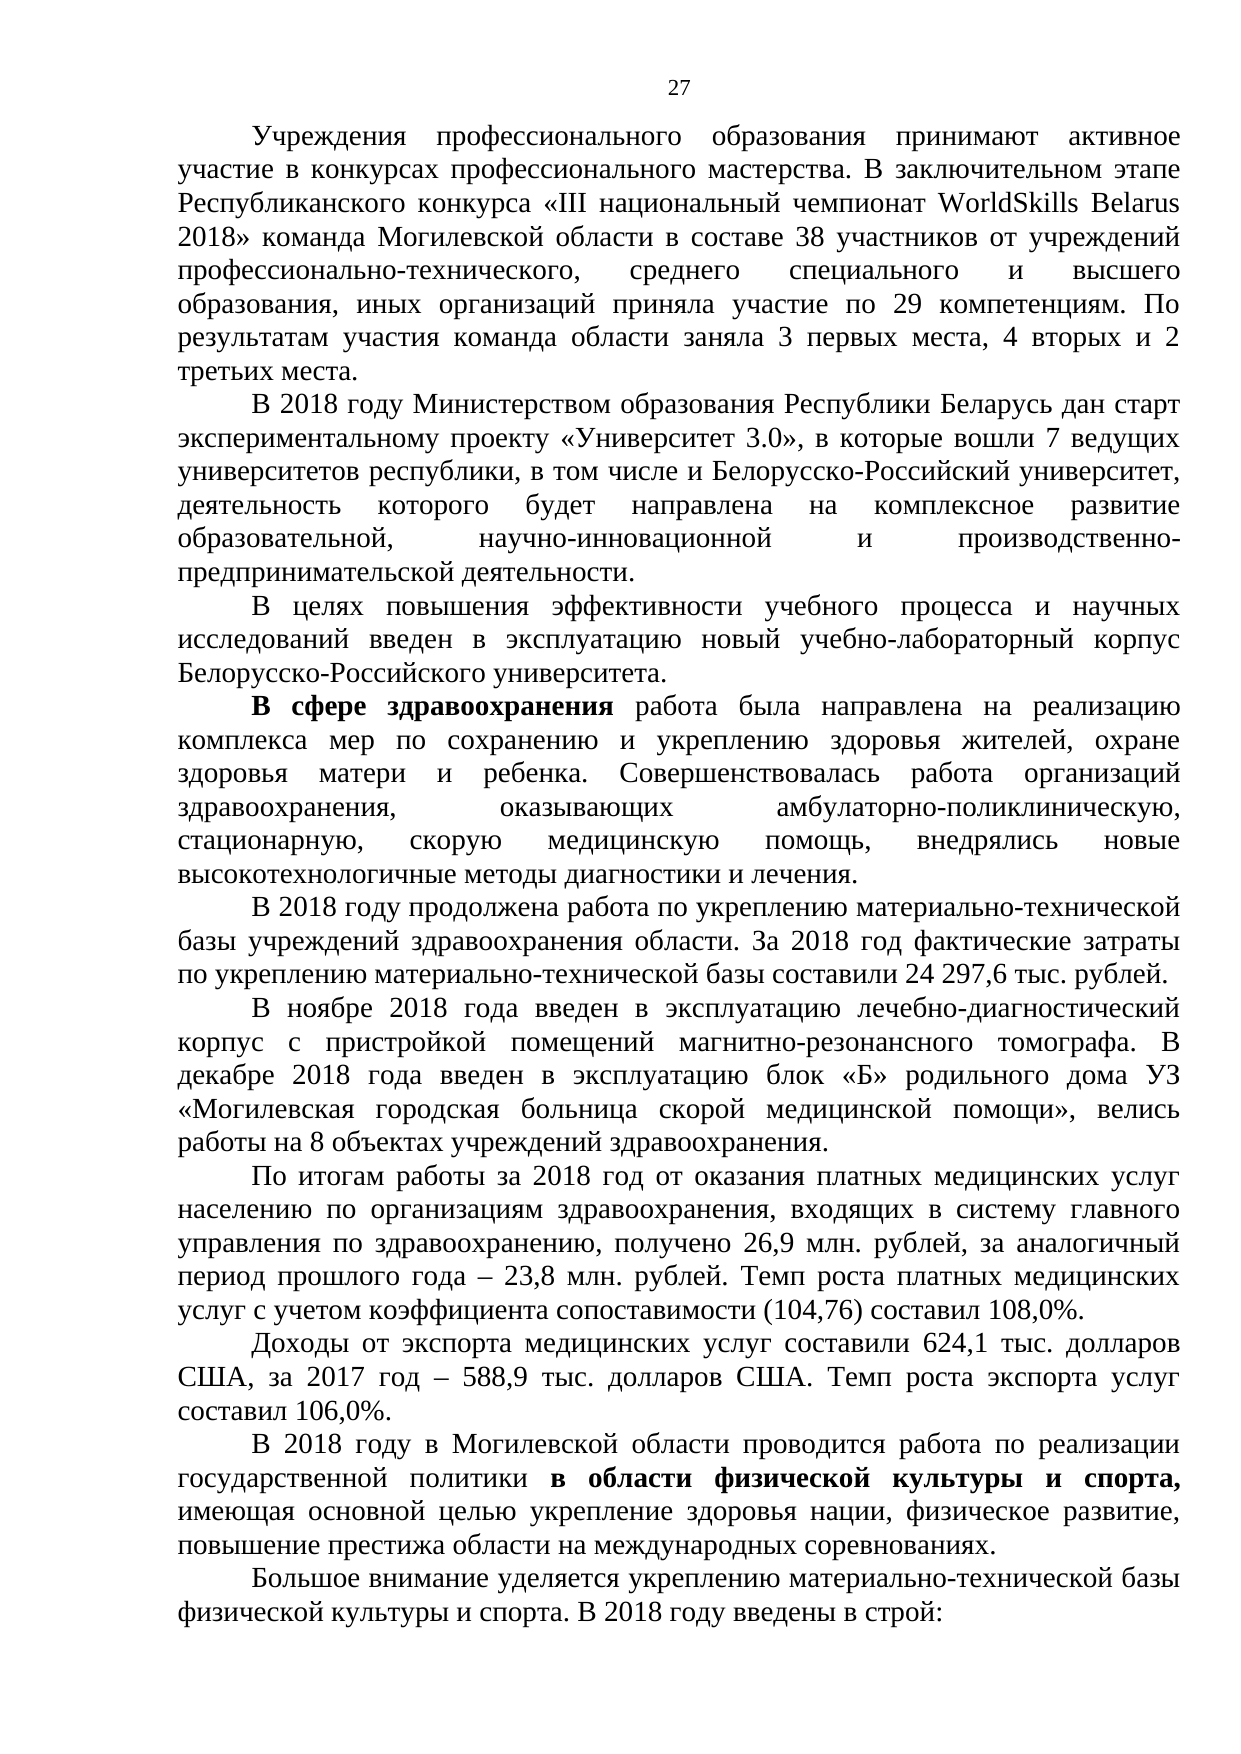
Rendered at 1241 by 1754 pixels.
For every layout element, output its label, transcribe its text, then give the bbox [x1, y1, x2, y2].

text В ноябре 2018 года введен в эксплуатацию лечебно-диагностический корпус с пристройкой помещений магнитно-резонансного томографа. В декабре 2018 года введен в эксплуатацию блок «Б» родильного дома УЗ «Могилевская городская больница скорой медицинской помощи», велись работы на 8 объектах учреждений здравоохранения. [177, 990, 1181, 1158]
text В сфере здравоохранения работа была направлена на реализацию комплекса мер по сохранению и укреплению здоровья жителей, охране здоровья матери и ребенка. Совершенствовалась работа организаций здравоохранения, оказывающих амбулаторно-поликлиническую, стационарную, скорую медицинскую помощь, внедрялись новые высокотехнологичные методы диагностики и лечения. [177, 688, 1181, 889]
text Учреждения профессионального образования принимают активное участие в конкурсах профессионального мастерства. В заключительном этапе Республиканского конкурса «III национальный чемпионат WorldSkills Belarus 2018» команда Могилевской области в составе 38 участников от учреждений профессионально-технического, среднего специального и высшего образования, иных организаций приняла участие по 29 компетенциям. По результатам участия команда области заняла 3 первых места, 4 вторых и 2 третьих места. [177, 118, 1181, 386]
text По итогам работы за 2018 год от оказания платных медицинских услуг населению по организациям здравоохранения, входящих в систему главного управления по здравоохранению, получено 26,9 млн. рублей, за аналогичный период прошлого года – 23,8 млн. рублей. Темп роста платных медицинских услуг с учетом коэффициента сопоставимости (104,76) составил 108,0%. [177, 1158, 1181, 1326]
text Доходы от экспорта медицинских услуг составили 624,1 тыс. долларов США, за 2017 год – 588,9 тыс. долларов США. Темп роста экспорта услуг составил 106,0%. [177, 1326, 1181, 1426]
text Большое внимание уделяется укреплению материально-технической базы физической культуры и спорта. В 2018 году введены в строй: [177, 1560, 1181, 1627]
text В целях повышения эффективности учебного процесса и научных исследований введен в эксплуатацию новый учебно-лабораторный корпус Белорусско-Российского университета. [177, 588, 1181, 688]
text В 2018 году в Могилевской области проводится работа по реализации государственной политики в области физической культуры и спорта, имеющая основной целью укрепление здоровья нации, физическое развитие, повышение престижа области на международных соревнованиях. [177, 1426, 1181, 1560]
text В 2018 году продолжена работа по укреплению материально-технической базы учреждений здравоохранения области. За 2018 год фактические затраты по укреплению материально-технической базы составили 24 297,6 тыс. рублей. [177, 889, 1181, 990]
text В 2018 году Министерством образования Республики Беларусь дан старт экспериментальному проекту «Университет 3.0», в которые вошли 7 ведущих университетов республики, в том числе и Белорусско-Российский университет, деятельность которого будет направлена на комплексное развитие образовательной, научно-инновационной и производственно-предпринимательской деятельности. [177, 386, 1181, 588]
